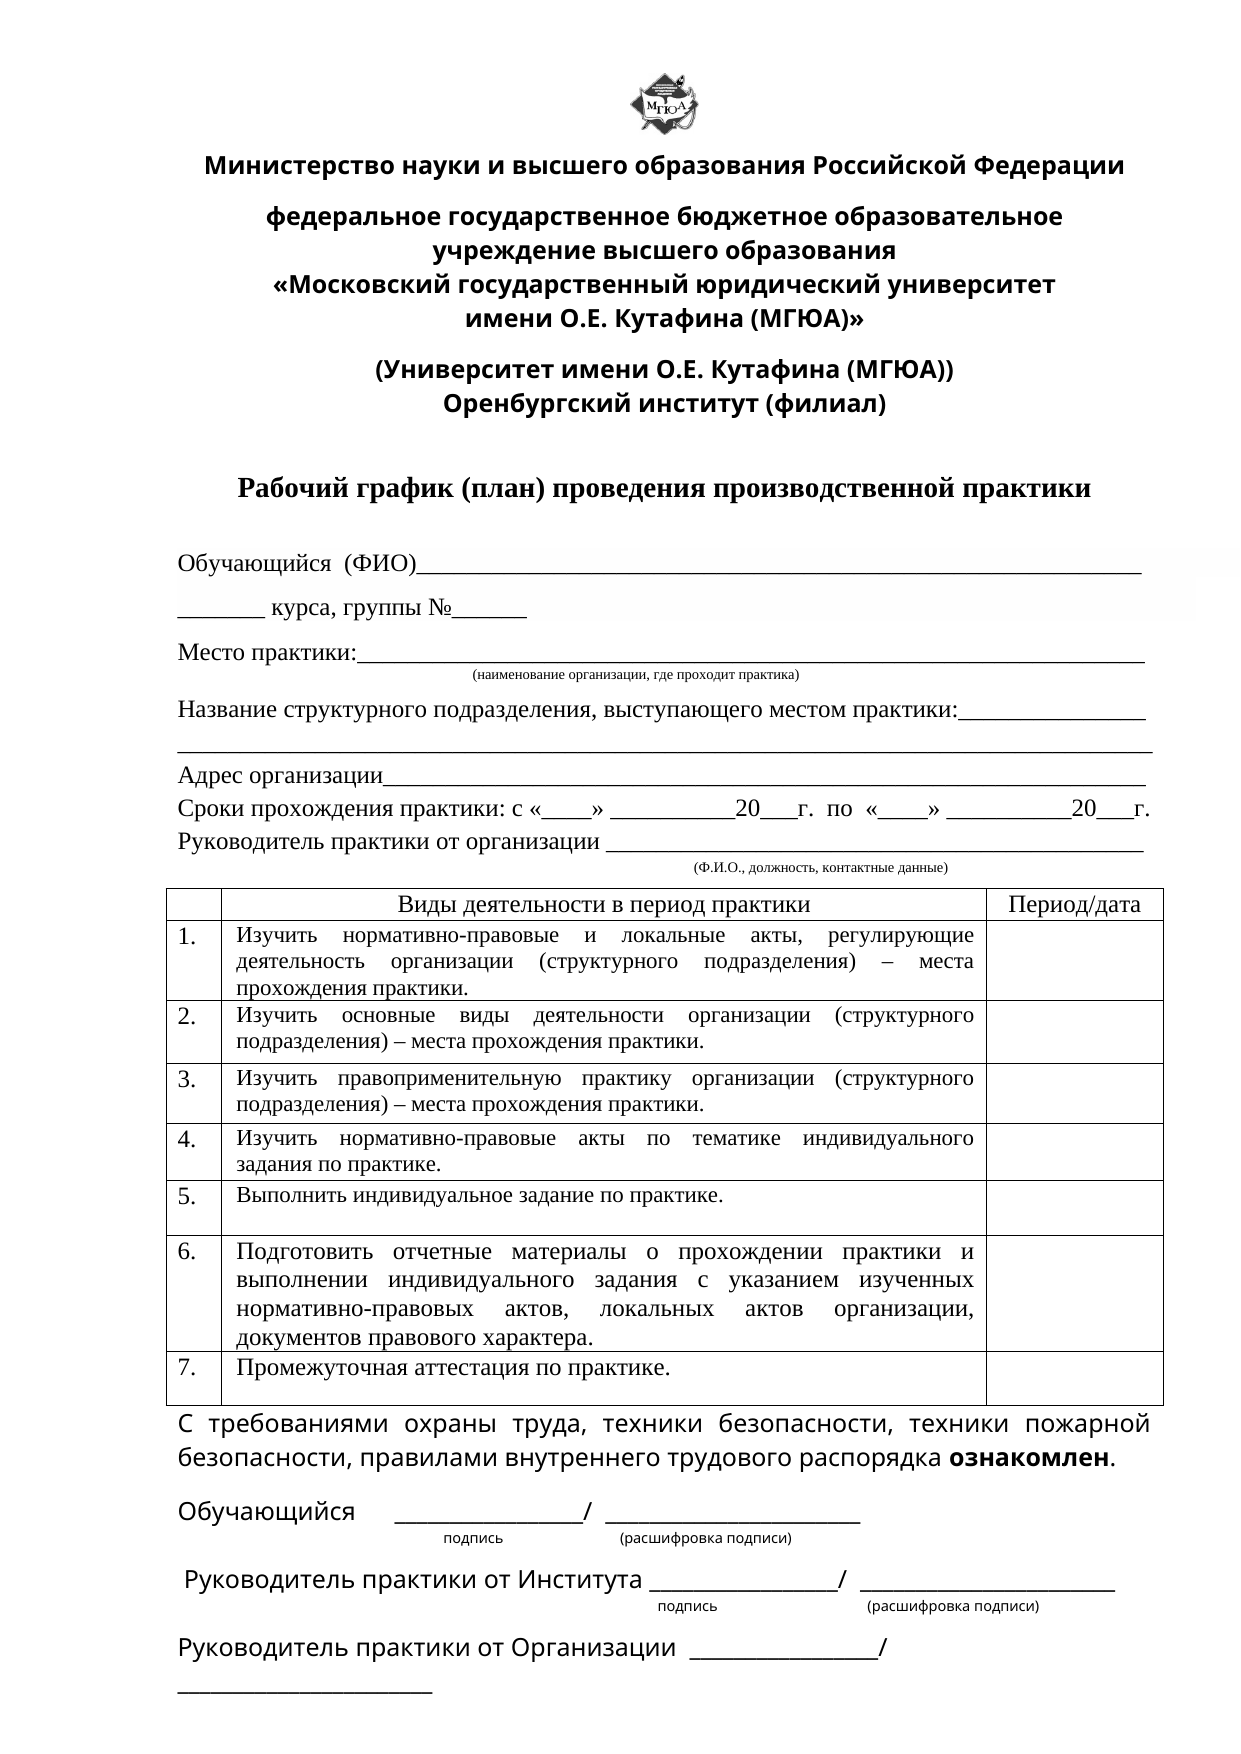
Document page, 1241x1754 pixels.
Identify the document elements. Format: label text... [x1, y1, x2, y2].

table_cell Подготовить отчетные материалы о прохождении практики и выполнении индивидуального задания с указанием изученных нормативно-правовых актов, локальных актов организации, документов правового характера. [222, 1236, 986, 1351]
table_cell [167, 1001, 221, 1063]
table_cell [987, 1236, 1163, 1351]
text федеральное государственное бюджетное образовательное [177, 198, 1152, 232]
table_cell [987, 1181, 1163, 1235]
table_cell [987, 921, 1163, 1000]
text Министерство науки и высшего образования Российской Федерации [177, 147, 1152, 181]
text (Ф.И.О., должность, контактные данные) [620, 859, 1196, 888]
text (Университет имени О.Е. Кутафина (МГЮА)) [177, 352, 1152, 386]
text учреждение высшего образования [177, 232, 1152, 266]
text Оренбургский институт (филиал) [177, 386, 1152, 420]
text (наименование организации, где проходит практика) [398, 666, 1196, 694]
subtitle Рабочий график (план) проведения производственной практики [177, 470, 1152, 504]
table_header [167, 889, 221, 920]
table_cell [987, 1124, 1163, 1180]
text имени О.Е. Кутафина (МГЮА)» [177, 301, 1152, 334]
table_cell [987, 1064, 1163, 1123]
table_cell Изучить основные виды деятельности организации (структурного подразделения) – места прохождения практики. [222, 1001, 986, 1063]
text подпись (расшифровка подписи) [620, 1596, 1152, 1629]
table_cell [167, 921, 221, 1000]
text _______ курса, группы №______ [177, 592, 1196, 621]
table_cell [987, 1352, 1163, 1405]
text Руководитель практики от Института _________________/ _______________________ [177, 1561, 1152, 1596]
table_header Период/дата [987, 889, 1163, 920]
table_cell [987, 1001, 1163, 1063]
table_header Виды деятельности в период практики [222, 889, 986, 920]
table_cell [167, 1124, 221, 1180]
table_cell Промежуточная аттестация по практике. [222, 1352, 986, 1405]
table_cell [167, 1236, 221, 1351]
text Сроки прохождения практики: с «____» __________20___г. по «____» __________20___г. [177, 793, 1196, 822]
text Название структурного подразделения, выступающего местом практики:_______________ [177, 694, 1196, 723]
table_cell Изучить нормативно-правовые и локальные акты, регулирующие деятельность организации (структурного подразделения) – места прохождения практики. [222, 921, 986, 1000]
table_cell [167, 1181, 221, 1235]
text Обучающийся (ФИО)__________________________________________________________ [177, 548, 1240, 577]
text Руководитель практики от Организации _________________/ _______________________ [177, 1629, 1152, 1698]
table_cell Выполнить индивидуальное задание по практике. [222, 1181, 986, 1235]
text С требованиями охраны труда, техники безопасности, техники пожарной безопасности, правилами внутреннего трудового распорядка ознакомлен. [177, 1406, 1152, 1474]
text «Московский государственный юридический университет [177, 266, 1152, 301]
text подпись (расшифровка подписи) [398, 1527, 1152, 1561]
table_cell Изучить правоприменительную практику организации (структурного подразделения) – места прохождения практики. [222, 1064, 986, 1123]
text ______________________________________________________________________________ [177, 727, 1196, 756]
text Место практики:_______________________________________________________________ [177, 637, 1196, 666]
text Адрес организации_____________________________________________________________ [177, 760, 1196, 789]
text Обучающийся _________________/ _______________________ [177, 1493, 1152, 1527]
table_cell [167, 1352, 221, 1405]
table_cell [167, 1064, 221, 1123]
table_cell Изучить нормативно-правовые акты по тематике индивидуального задания по практике. [222, 1124, 986, 1180]
text Руководитель практики от организации ___________________________________________ [177, 826, 1196, 855]
